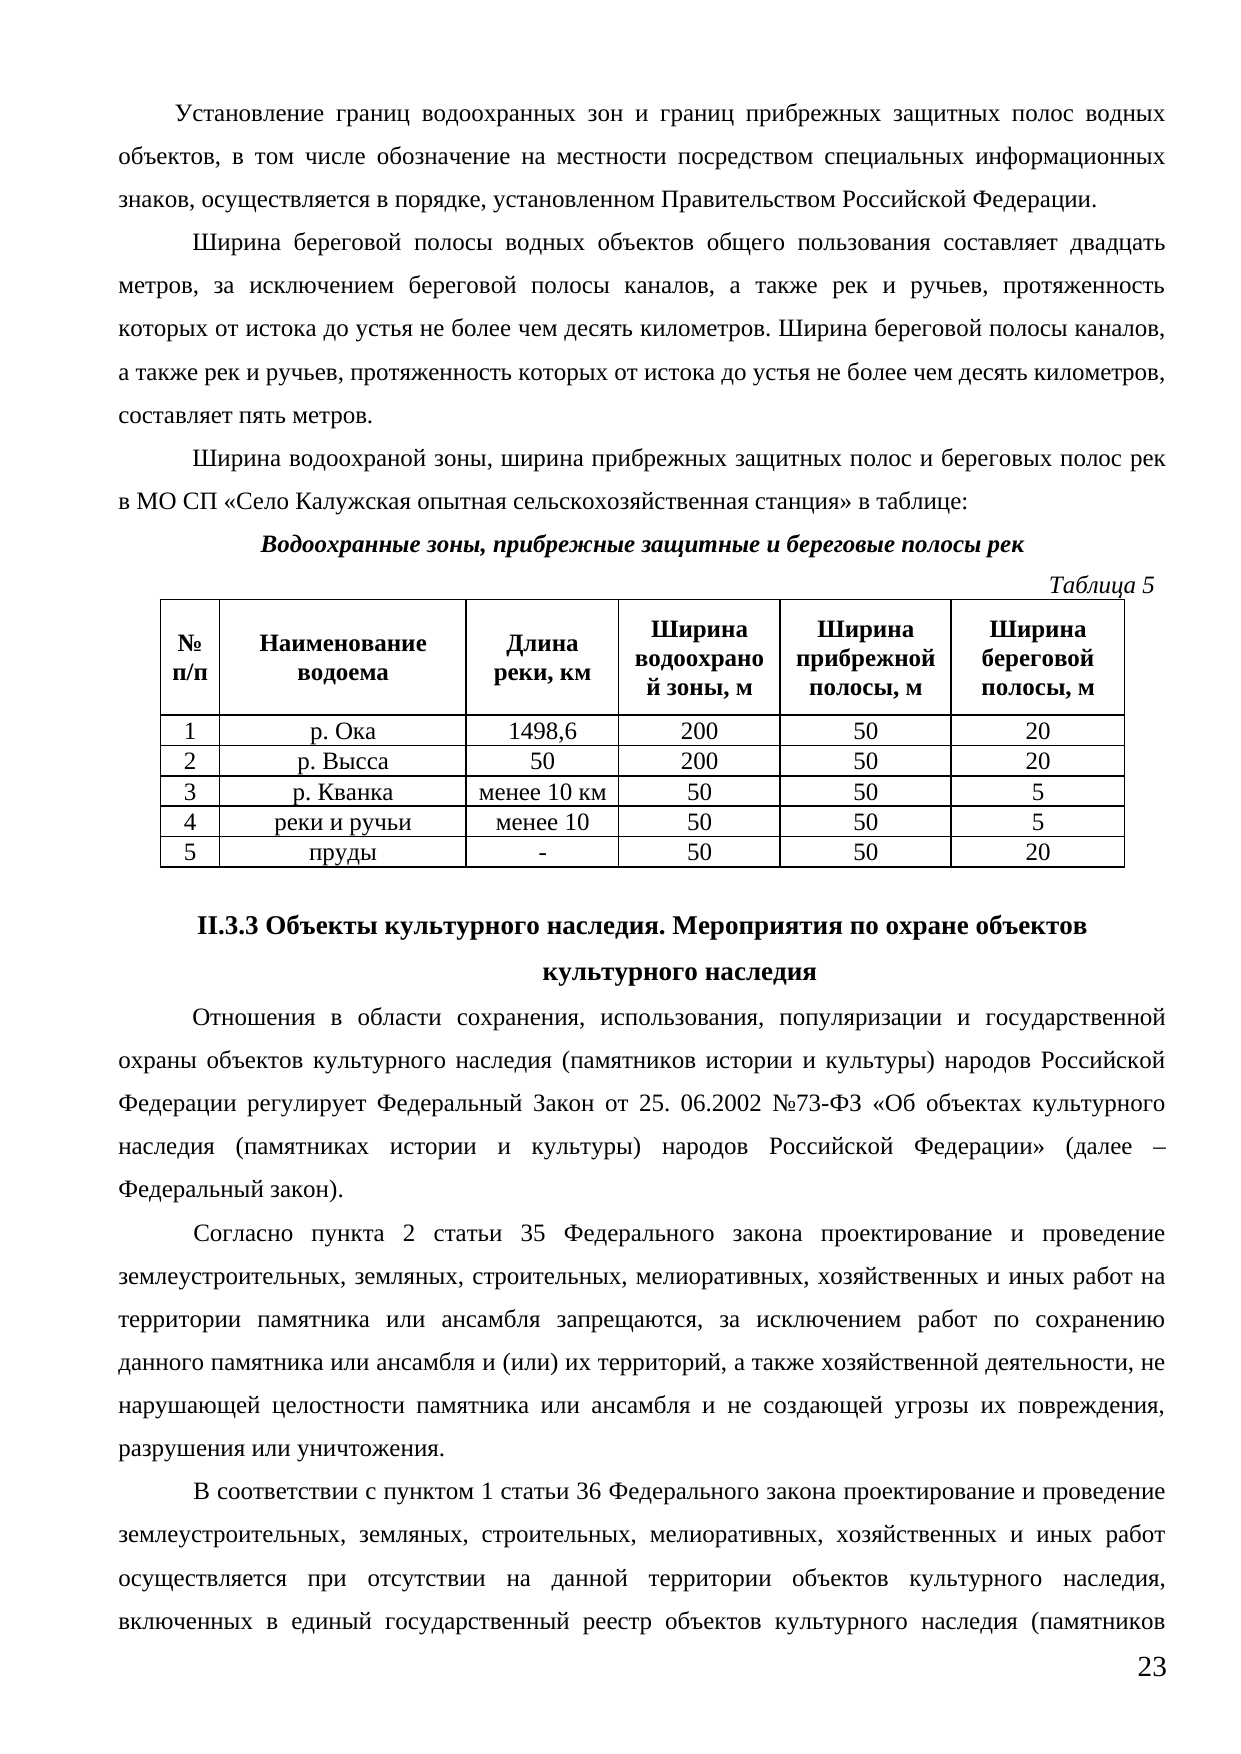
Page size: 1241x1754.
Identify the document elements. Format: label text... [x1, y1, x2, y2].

text Водоохранные зоны, прибрежные защитные и береговые полосы рек [118, 529, 1167, 558]
table_cell 20 [952, 746, 1124, 775]
subtitle II.3.3 Объекты культурного наследия. Мероприятия по охране объектов культурного наследия [118, 909, 1167, 987]
table_cell 200 [619, 716, 779, 745]
table_cell 2 [161, 746, 219, 775]
table_cell реки и ручьи [220, 807, 465, 836]
table_cell 50 [619, 807, 779, 836]
table_header Ширина водоохраной зоны, м [619, 600, 779, 714]
table_cell 1 [161, 716, 219, 745]
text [118, 1476, 1167, 1634]
table_cell менее 10 [467, 807, 618, 836]
table_header Наименование водоема [220, 600, 465, 714]
table_cell 20 [952, 716, 1124, 745]
table_header № п/п [161, 600, 219, 714]
table_cell р. Высса [220, 746, 465, 775]
table_cell 20 [952, 837, 1124, 866]
text Таблица 5 [118, 570, 1155, 599]
table_cell 50 [619, 837, 779, 866]
table_cell 50 [467, 746, 618, 775]
table_cell 4 [161, 807, 219, 836]
table_cell пруды [220, 837, 465, 866]
table_cell 1498,6 [467, 716, 618, 745]
table_cell 50 [781, 837, 950, 866]
table_header Ширина береговой полосы, м [952, 600, 1124, 714]
table_cell 50 [781, 777, 950, 805]
text Согласно пункта 2 статьи 35 Федерального закона проектирование и проведение землеустроительных, земляных, строительных, мелиоративных, хозяйственных и иных работ на территории памятника или ансамбля запрещаются, за исключением работ по сохранению данного памятника или ансамбля и (или) их территорий, а также хозяйственной деятельности, не нарушающей целостности памятника или ансамбля и не создающей угрозы их повреждения, разрушения или уничтожения. [118, 1218, 1167, 1462]
table_cell менее 10 км [467, 777, 618, 805]
table_cell 5 [952, 807, 1124, 836]
text Ширина водоохраной зоны, ширина прибрежных защитных полос и береговых полос рек в МО СП «Село Калужская опытная сельскохозяйственная станция» в таблице: [118, 443, 1167, 515]
table_cell 200 [619, 746, 779, 775]
table_cell р. Кванка [220, 777, 465, 805]
table_cell 3 [161, 777, 219, 805]
table_cell 50 [781, 746, 950, 775]
table_cell 50 [619, 777, 779, 805]
text Установление границ водоохранных зон и границ прибрежных защитных полос водных объектов, в том числе обозначение на местности посредством специальных информационных знаков, осуществляется в порядке, установленном Правительством Российской Федерации. [118, 98, 1167, 213]
table_cell 5 [161, 837, 219, 866]
table_cell р. Ока [220, 716, 465, 745]
text Ширина береговой полосы водных объектов общего пользования составляет двадцать метров, за исключением береговой полосы каналов, а также рек и ручьев, протяженность которых от истока до устья не более чем десять километров. Ширина береговой полосы каналов, а также рек и ручьев, протяженность которых от истока до устья не более чем десять километров, составляет пять метров. [118, 227, 1167, 428]
table_header Длина реки, км [467, 600, 618, 714]
table_header Ширина прибрежной полосы, м [781, 600, 950, 714]
table_cell 50 [781, 716, 950, 745]
table_cell 5 [952, 777, 1124, 805]
table_cell - [467, 837, 618, 866]
text Отношения в области сохранения, использования, популяризации и государственной охраны объектов культурного наследия (памятников истории и культуры) народов Российской Федерации регулирует Федеральный Закон от 25. 06.2002 №73-ФЗ «Об объектах культурного наследия (памятниках истории и культуры) народов Российской Федерации» (далее – Федеральный закон). [118, 1002, 1167, 1203]
table_cell 50 [781, 807, 950, 836]
